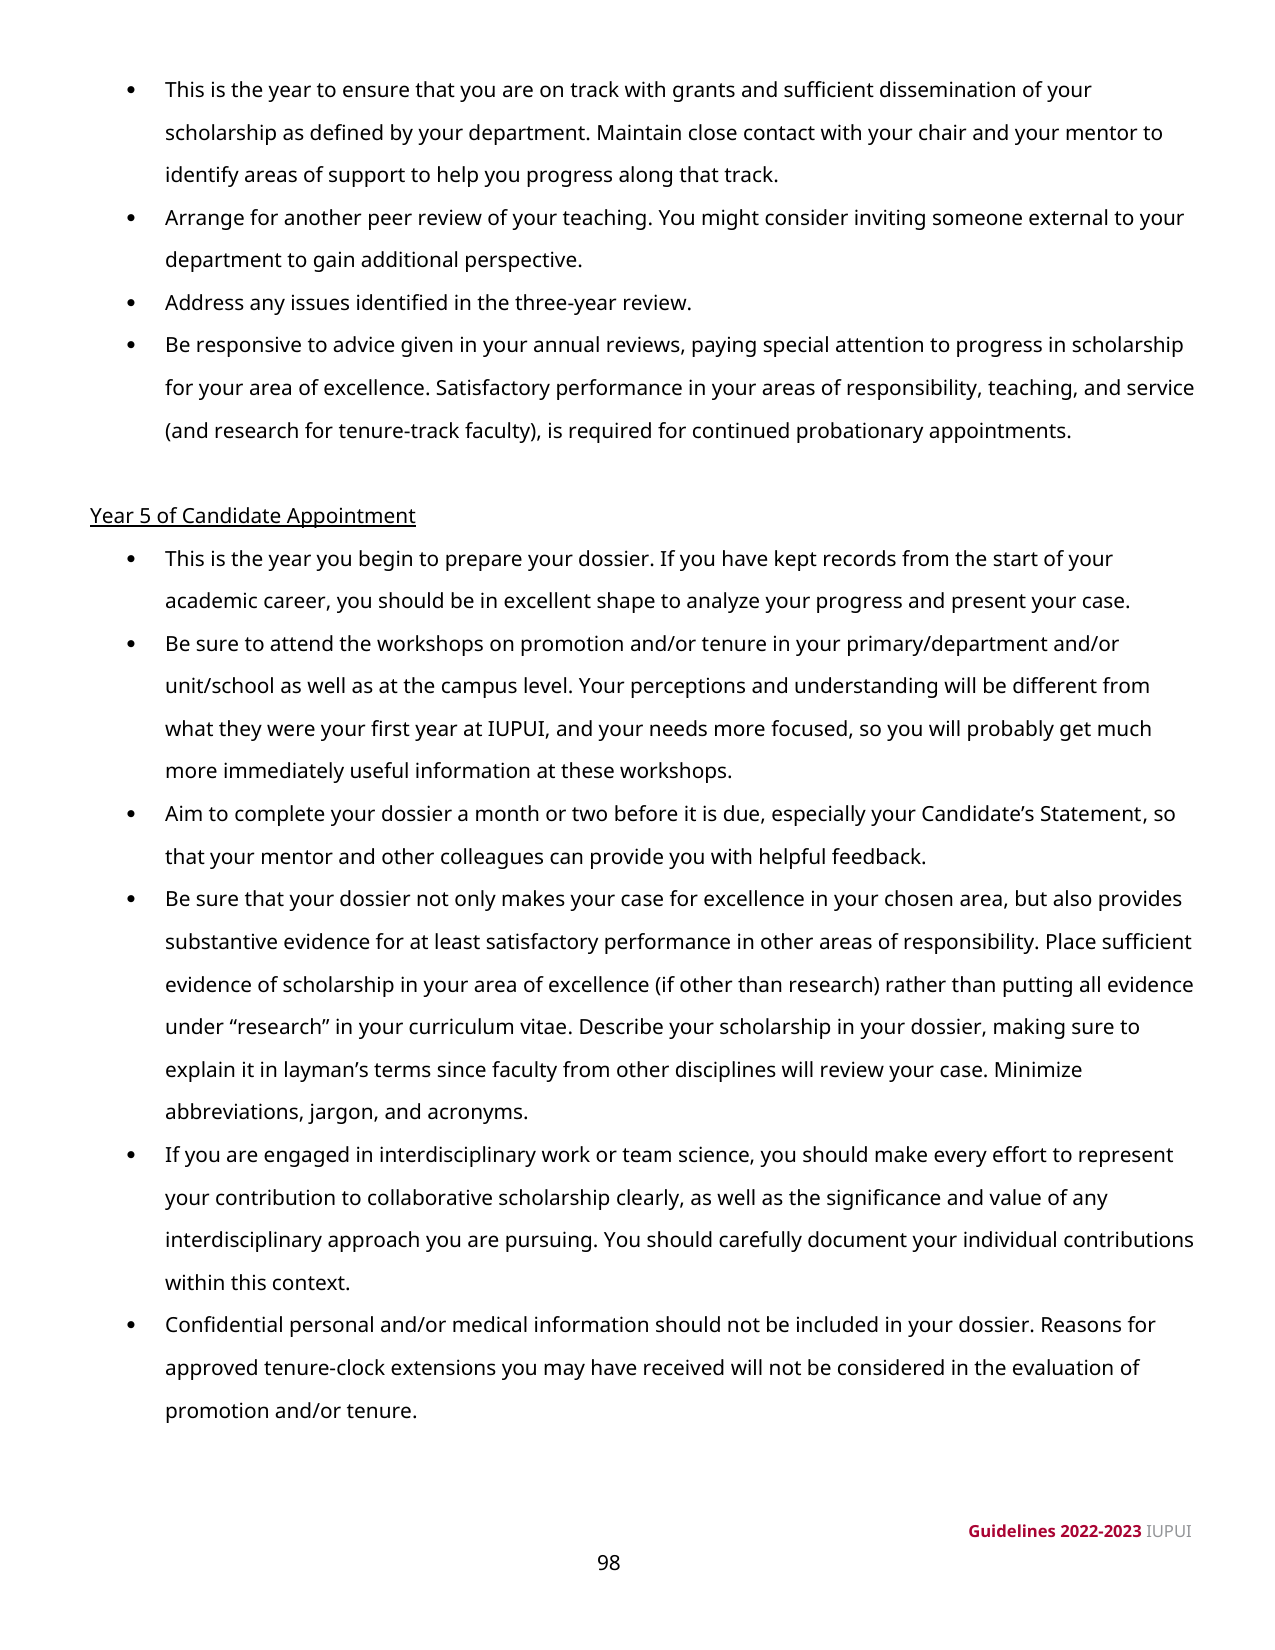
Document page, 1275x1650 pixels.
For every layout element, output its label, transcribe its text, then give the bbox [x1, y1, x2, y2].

list Confidential personal and/or medical information should not be included in your dossier. Reasons for approved tenure-clock extensions you may have received will not be considered in the evaluation of promotion and/or tenure. [127, 1311, 1200, 1424]
list This is the year to ensure that you are on track with grants and sufficient dissemination of your scholarship as defined by your department. Maintain close contact with your chair and your mentor to identify areas of support to help you progress along that track. [127, 75, 1200, 189]
list Aim to complete your dossier a month or two before it is due, especially your Candidate’s Statement, so that your mentor and other colleagues can provide you with helpful feedback. [127, 799, 1200, 870]
list Address any issues identified in the three-year review. [127, 288, 1200, 316]
list Arrange for another peer review of your teaching. You might consider inviting someone external to your department to gain additional perspective. [127, 203, 1200, 274]
list If you are engaged in interdisciplinary work or team science, you should make every effort to represent your contribution to collaborative scholarship clearly, as well as the significance and value of any interdisciplinary approach you are pursuing. You should carefully document your individual contributions within this context. [127, 1140, 1200, 1296]
text Year 5 of Candidate Appointment [90, 501, 1200, 529]
list Be sure to attend the workshops on promotion and/or tenure in your primary/department and/or unit/school as well as at the campus level. Your perceptions and understanding will be different from what they were your first year at IUPUI, and your needs more focused, so you will probably get much more immediately useful information at these workshops. [127, 629, 1200, 785]
list Be responsive to advice given in your annual reviews, paying special attention to progress in scholarship for your area of excellence. Satisfactory performance in your areas of responsibility, teaching, and service (and research for tenure-track faculty), is required for continued probationary appointments. [127, 331, 1200, 444]
list Be sure that your dossier not only makes your case for excellence in your chosen area, but also provides substantive evidence for at least satisfactory performance in other areas of responsibility. Place sufficient evidence of scholarship in your area of excellence (if other than research) rather than putting all evidence under “research” in your curriculum vitae. Describe your scholarship in your dossier, making sure to explain it in layman’s terms since faculty from other disciplines will review your case. Minimize abbreviations, jargon, and acronyms. [127, 884, 1200, 1126]
list This is the year you begin to prepare your dossier. If you have kept records from the start of your academic career, you should be in excellent shape to analyze your progress and present your case. [127, 544, 1200, 615]
